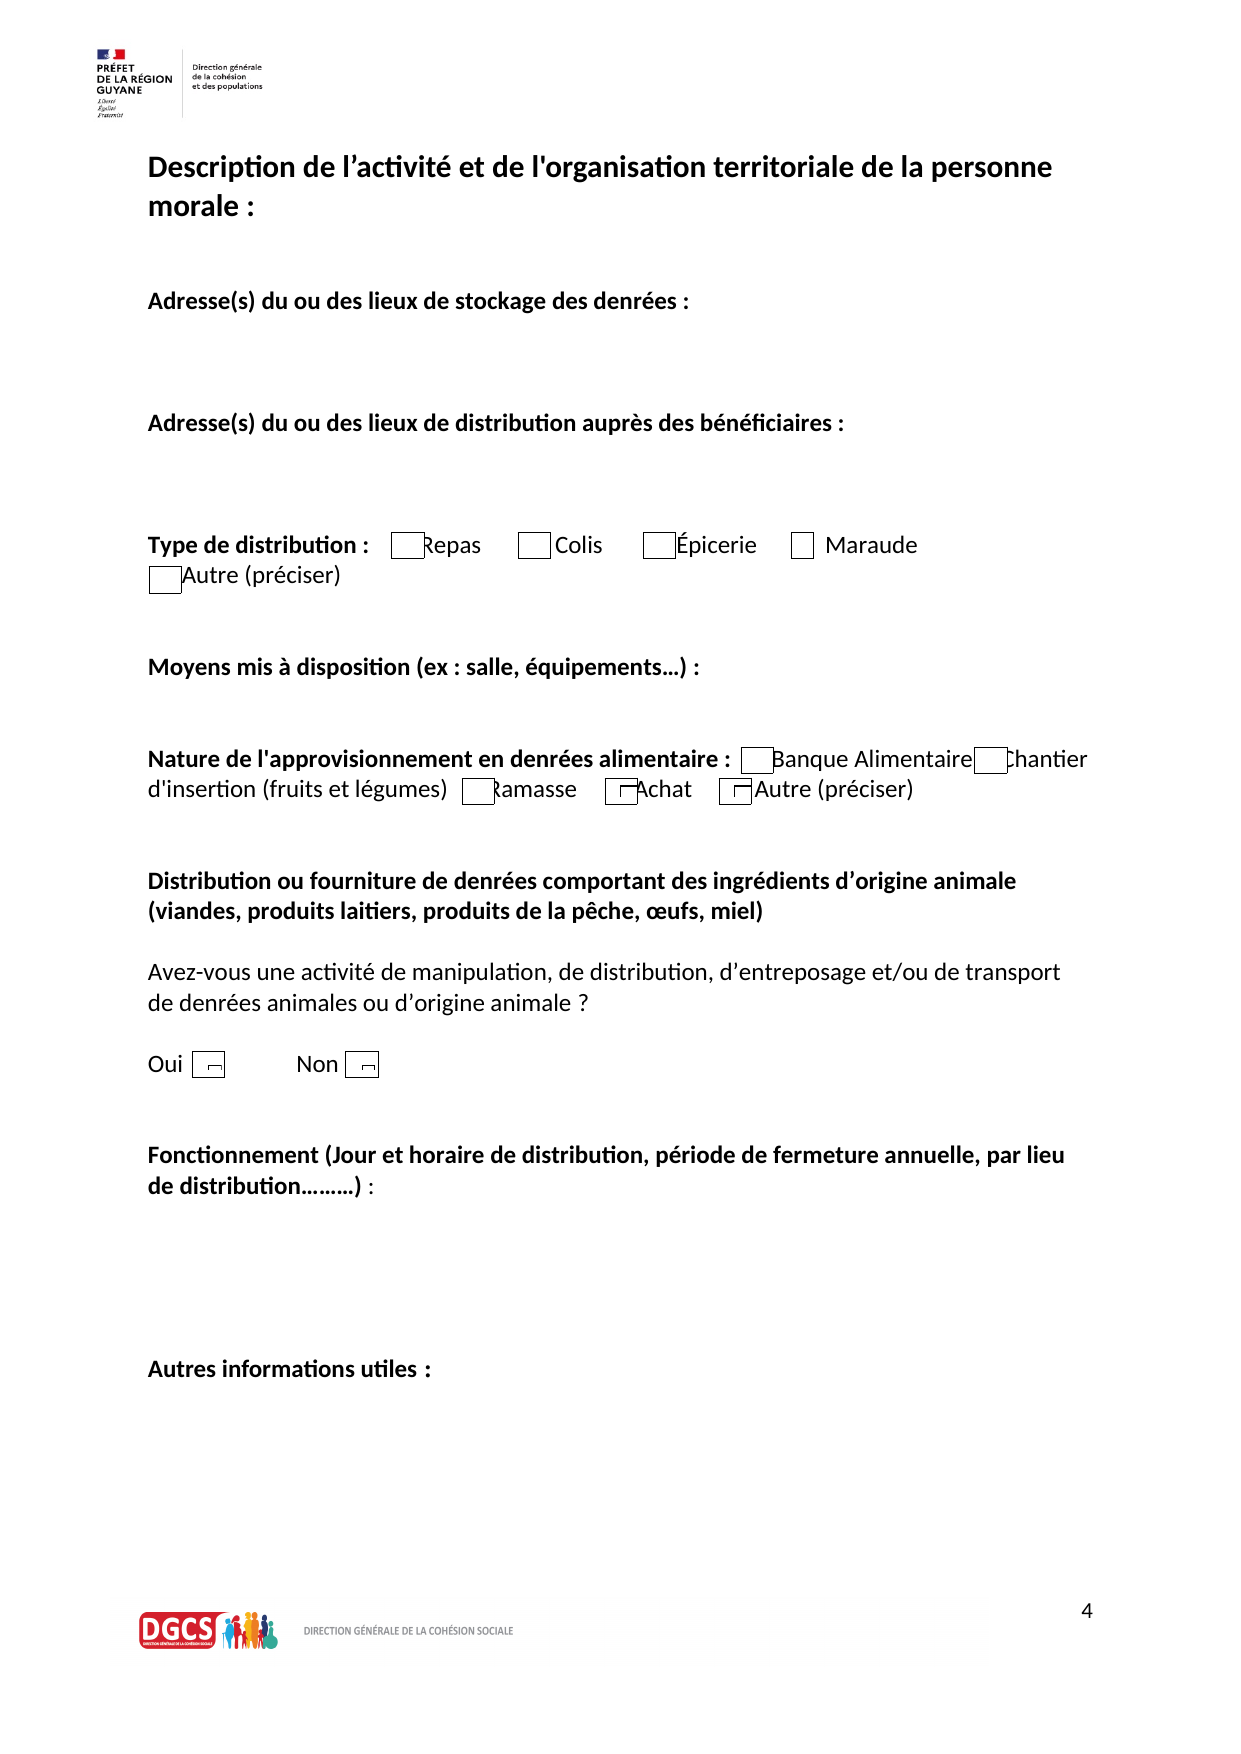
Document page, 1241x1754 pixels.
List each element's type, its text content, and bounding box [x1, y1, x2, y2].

picture [87, 39, 272, 127]
text Description de l’activité et de l'organisation territoriale de la personne morale : [148, 148, 1093, 224]
text Moyens mis à disposition (ex : salle, équipements…) : [148, 651, 1093, 682]
picture [109, 1597, 990, 1667]
text Autres informations utiles : [148, 1353, 1093, 1384]
text Fonctionnement (Jour et horaire de distribution, période de fermeture annuelle, par lieu de distribution………) : [148, 1139, 1093, 1201]
text Distribution ou fourniture de denrées comportant des ingrédients d’origine animale (viandes, produits laitiers, produits de la pêche, œufs, miel) [148, 865, 1093, 926]
text Type de distribution : Repas ͏ Colis ͏ Épicerie ͏ Maraude ͏ [148, 529, 1093, 559]
text Avez-vous une activité de manipulation, de distribution, d’entreposage et/ou de transport de denrées animales ou d’origine animale ? [148, 956, 1093, 1017]
list Oui Non [148, 1048, 1093, 1078]
text Adresse(s) du ou des lieux de stockage des denrées : [148, 285, 1093, 315]
text Adresse(s) du ou des lieux de distribution auprès des bénéficiaires : [148, 407, 1093, 437]
text Autre (préciser) ͏ [148, 559, 1093, 590]
text Nature de l'approvisionnement en denrées alimentaire : Banque Alimentaire ͏ Chantier d'insertion (fruits et légumes) ͏ Ramasse ͏ Achat ͏ Autre (préciser) ͏ [148, 743, 1093, 804]
